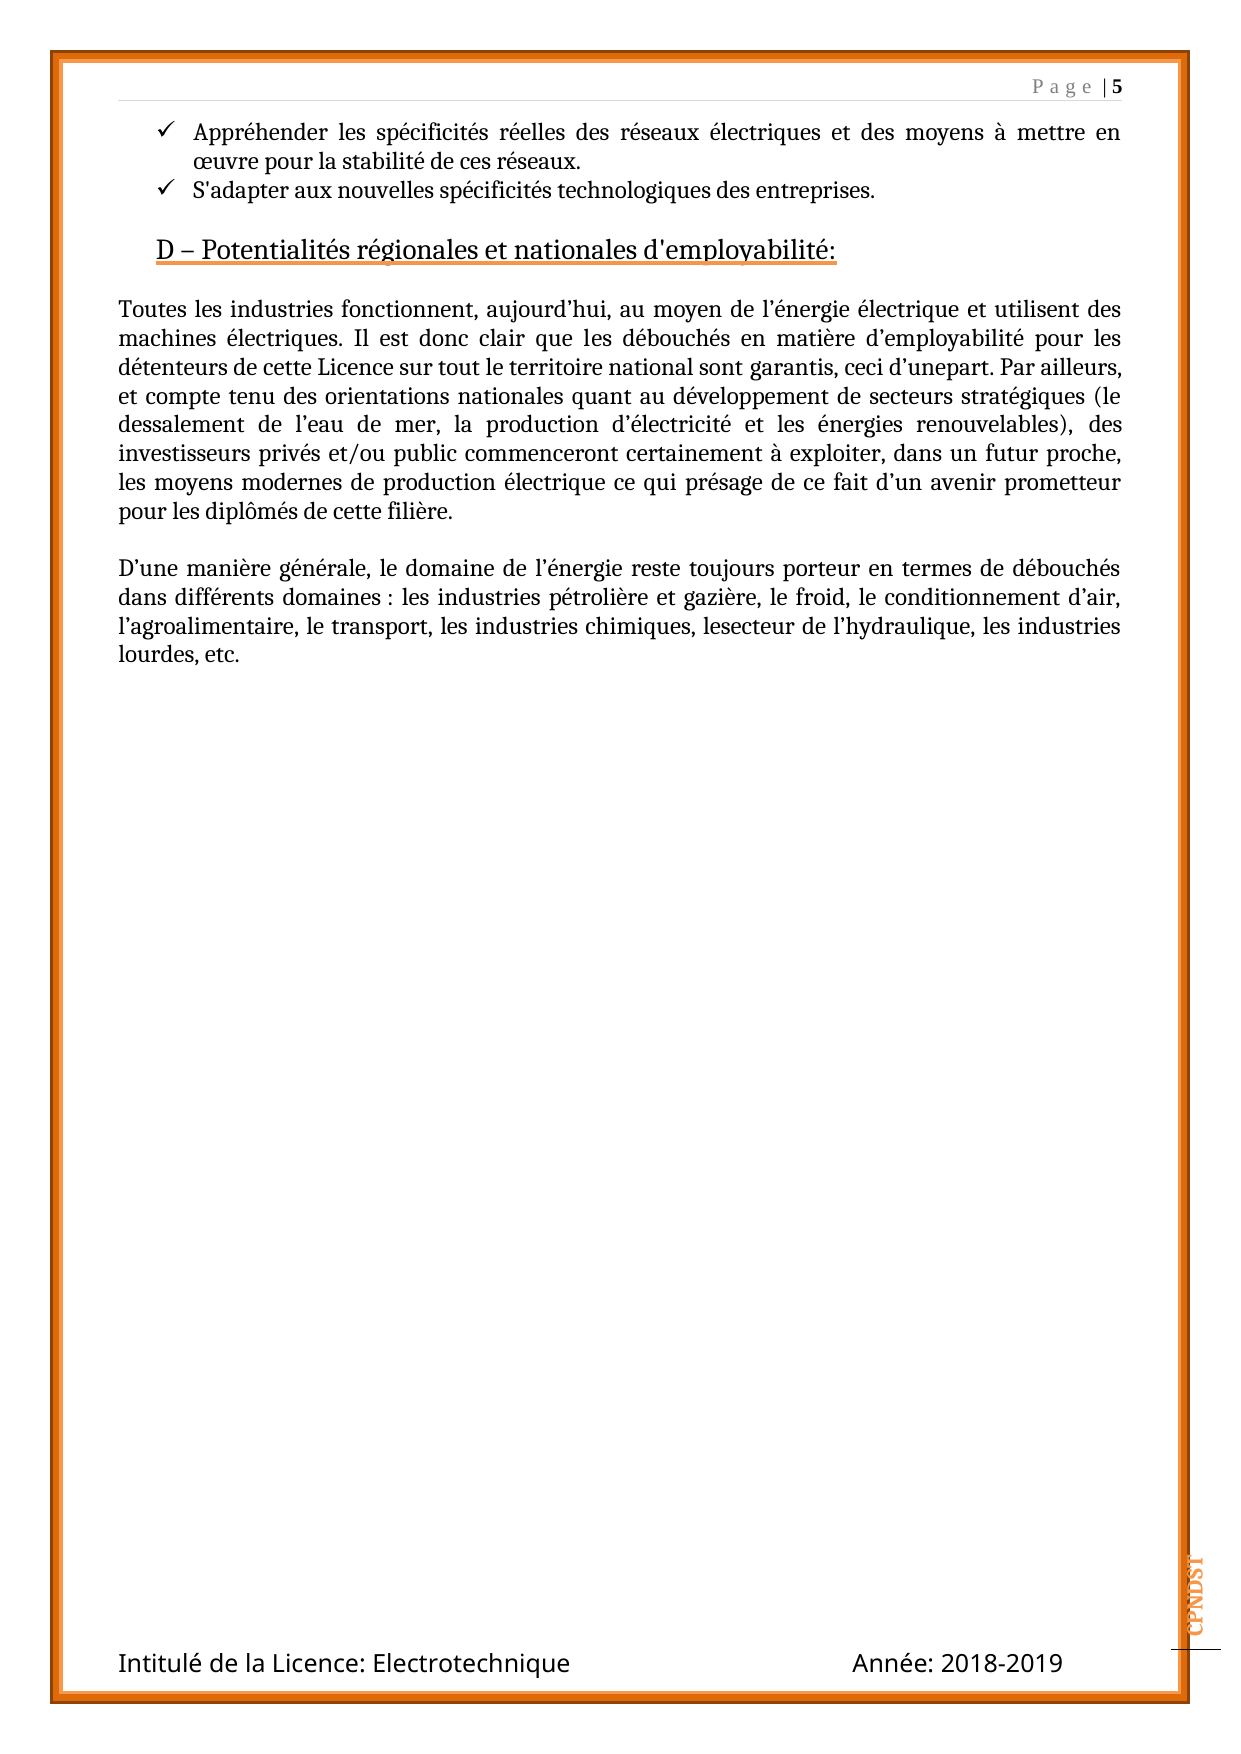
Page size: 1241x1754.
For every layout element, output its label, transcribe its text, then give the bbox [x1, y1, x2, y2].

text Toutes les industries fonctionnent, aujourd’hui, au moyen de l’énergie électrique et utilisent des machines électriques. Il est donc clair que les débouchés en matière d’employabilité pour les détenteurs de cette Licence sur tout le territoire national sont garantis, ceci d’unepart. Par ailleurs, et compte tenu des orientations nationales quant au développement de secteurs stratégiques (le dessalement de l’eau de mer, la production d’électricité et les énergies renouvelables), des investisseurs privés et/ou public commenceront certainement à exploiter, dans un futur proche, les moyens modernes de production électrique ce qui présage de ce fait d’un avenir prometteur pour les diplômés de cette filière. [118, 295, 1122, 525]
text D’une manière générale, le domaine de l’énergie reste toujours porteur en termes de débouchés dans différents domaines : les industries pétrolière et gazière, le froid, le conditionnement d’air, l’agroalimentaire, le transport, les industries chimiques, lesecteur de l’hydraulique, les industries lourdes, etc. [118, 554, 1122, 669]
list Appréhender les spécificités réelles des réseaux électriques et des moyens à mettre en œuvre pour la stabilité de ces réseaux. [156, 118, 1122, 176]
list S'adapter aux nouvelles spécificités technologiques des entreprises. [156, 176, 1122, 204]
subtitle D – Potentialités régionales et nationales d'employabilité: [156, 233, 1122, 267]
